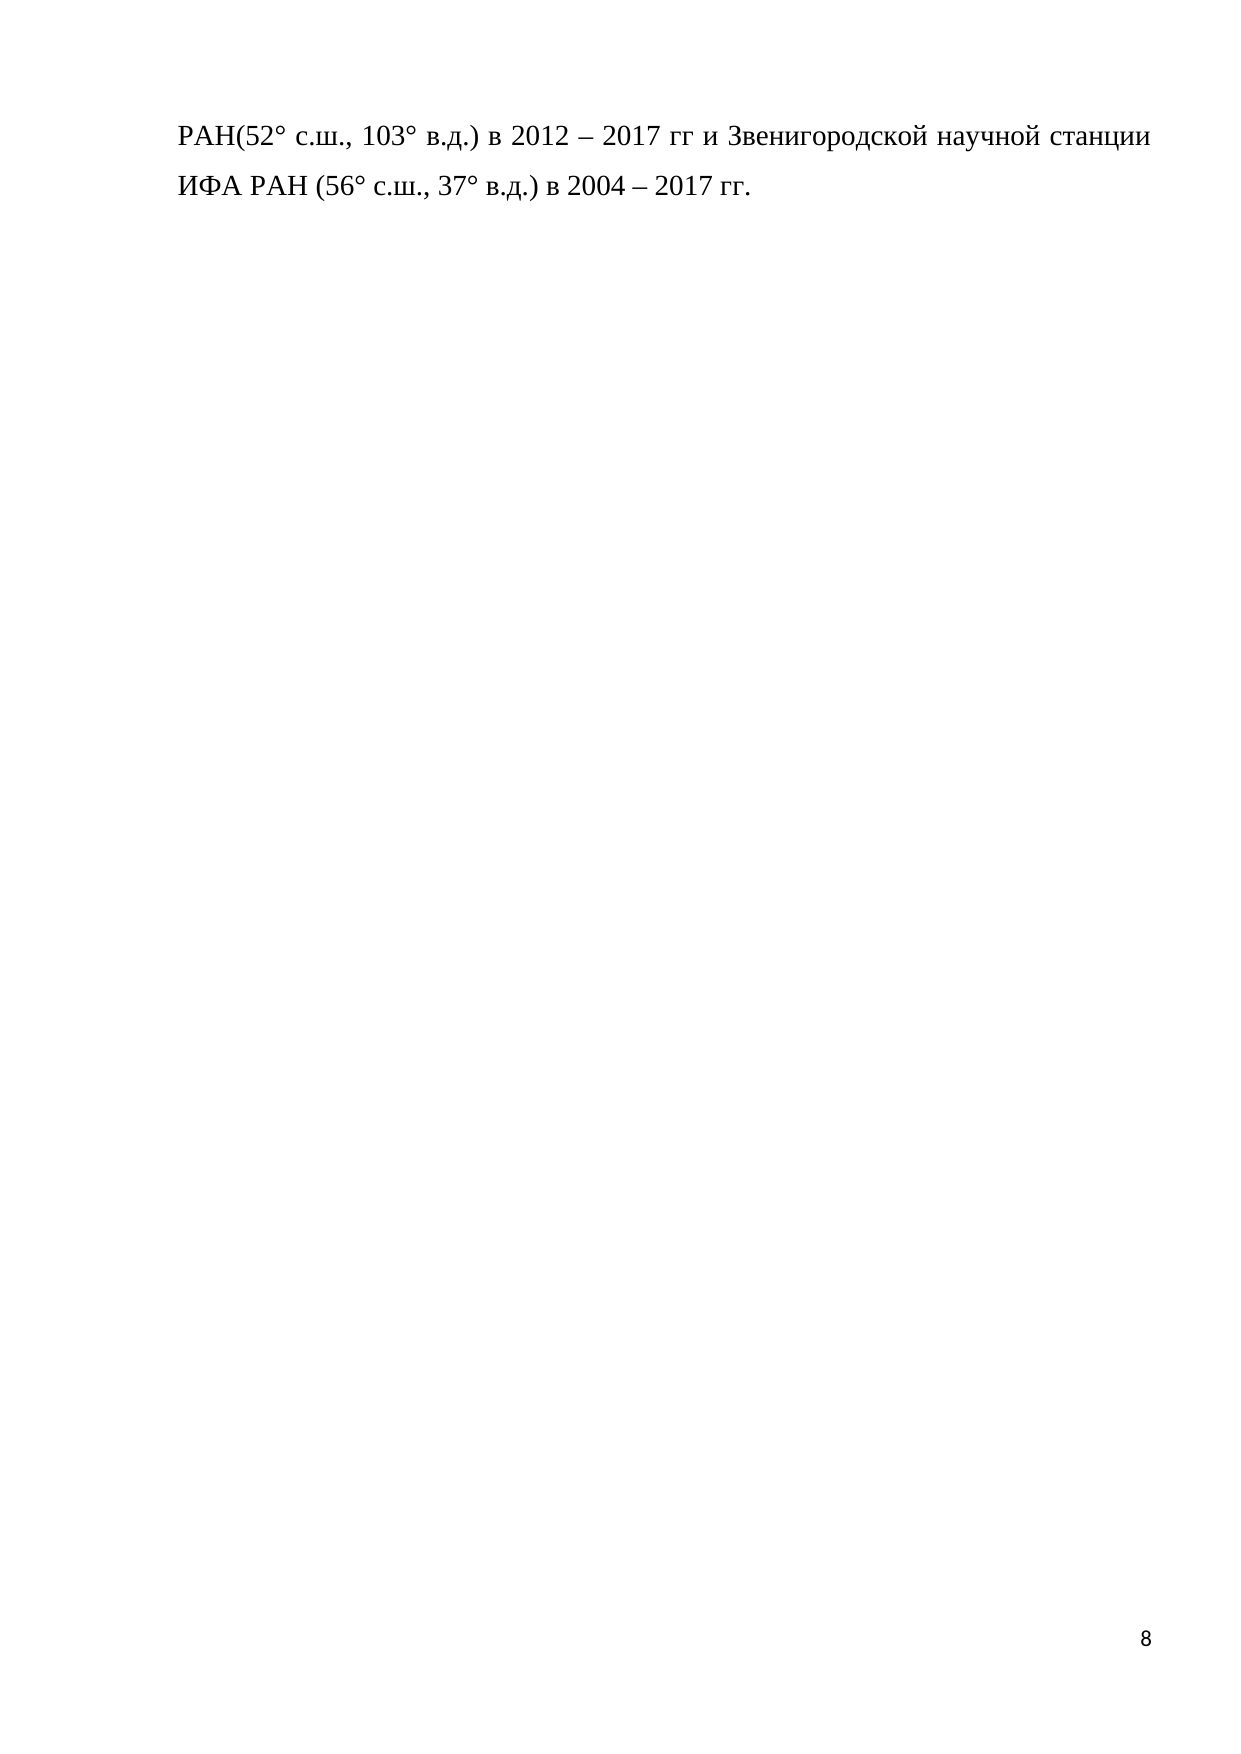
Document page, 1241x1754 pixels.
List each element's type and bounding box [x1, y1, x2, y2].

text [177, 118, 1152, 202]
